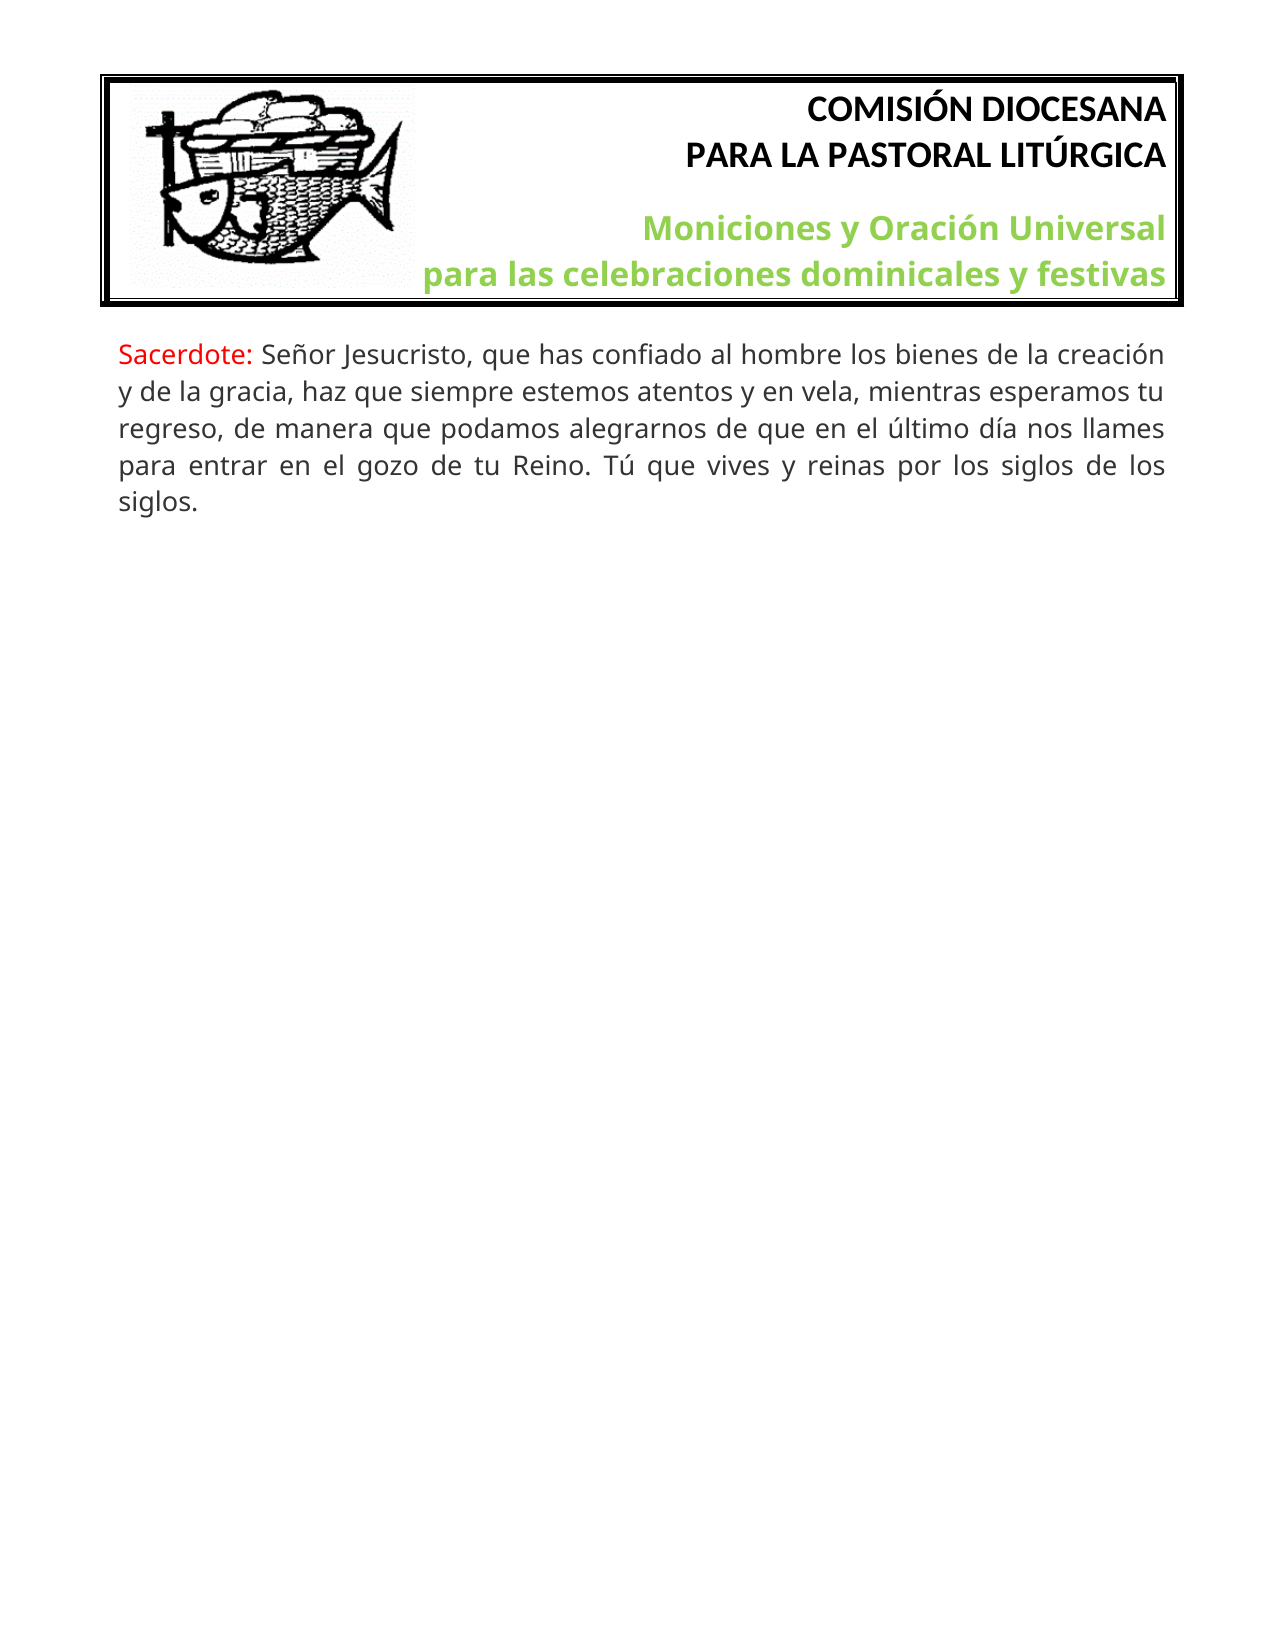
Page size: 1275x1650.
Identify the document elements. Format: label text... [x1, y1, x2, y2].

picture [127, 83, 418, 288]
text Sacerdote: Señor Jesucristo, que has confiado al hombre los bienes de la creación y de la gracia, haz que siempre estemos atentos y en vela, mientras esperamos tu regreso, de manera que podamos alegrarnos de que en el último día nos llames para entrar en el gozo de tu Reino. Tú que vives y reinas por los siglos de los siglos. [118, 335, 1167, 520]
